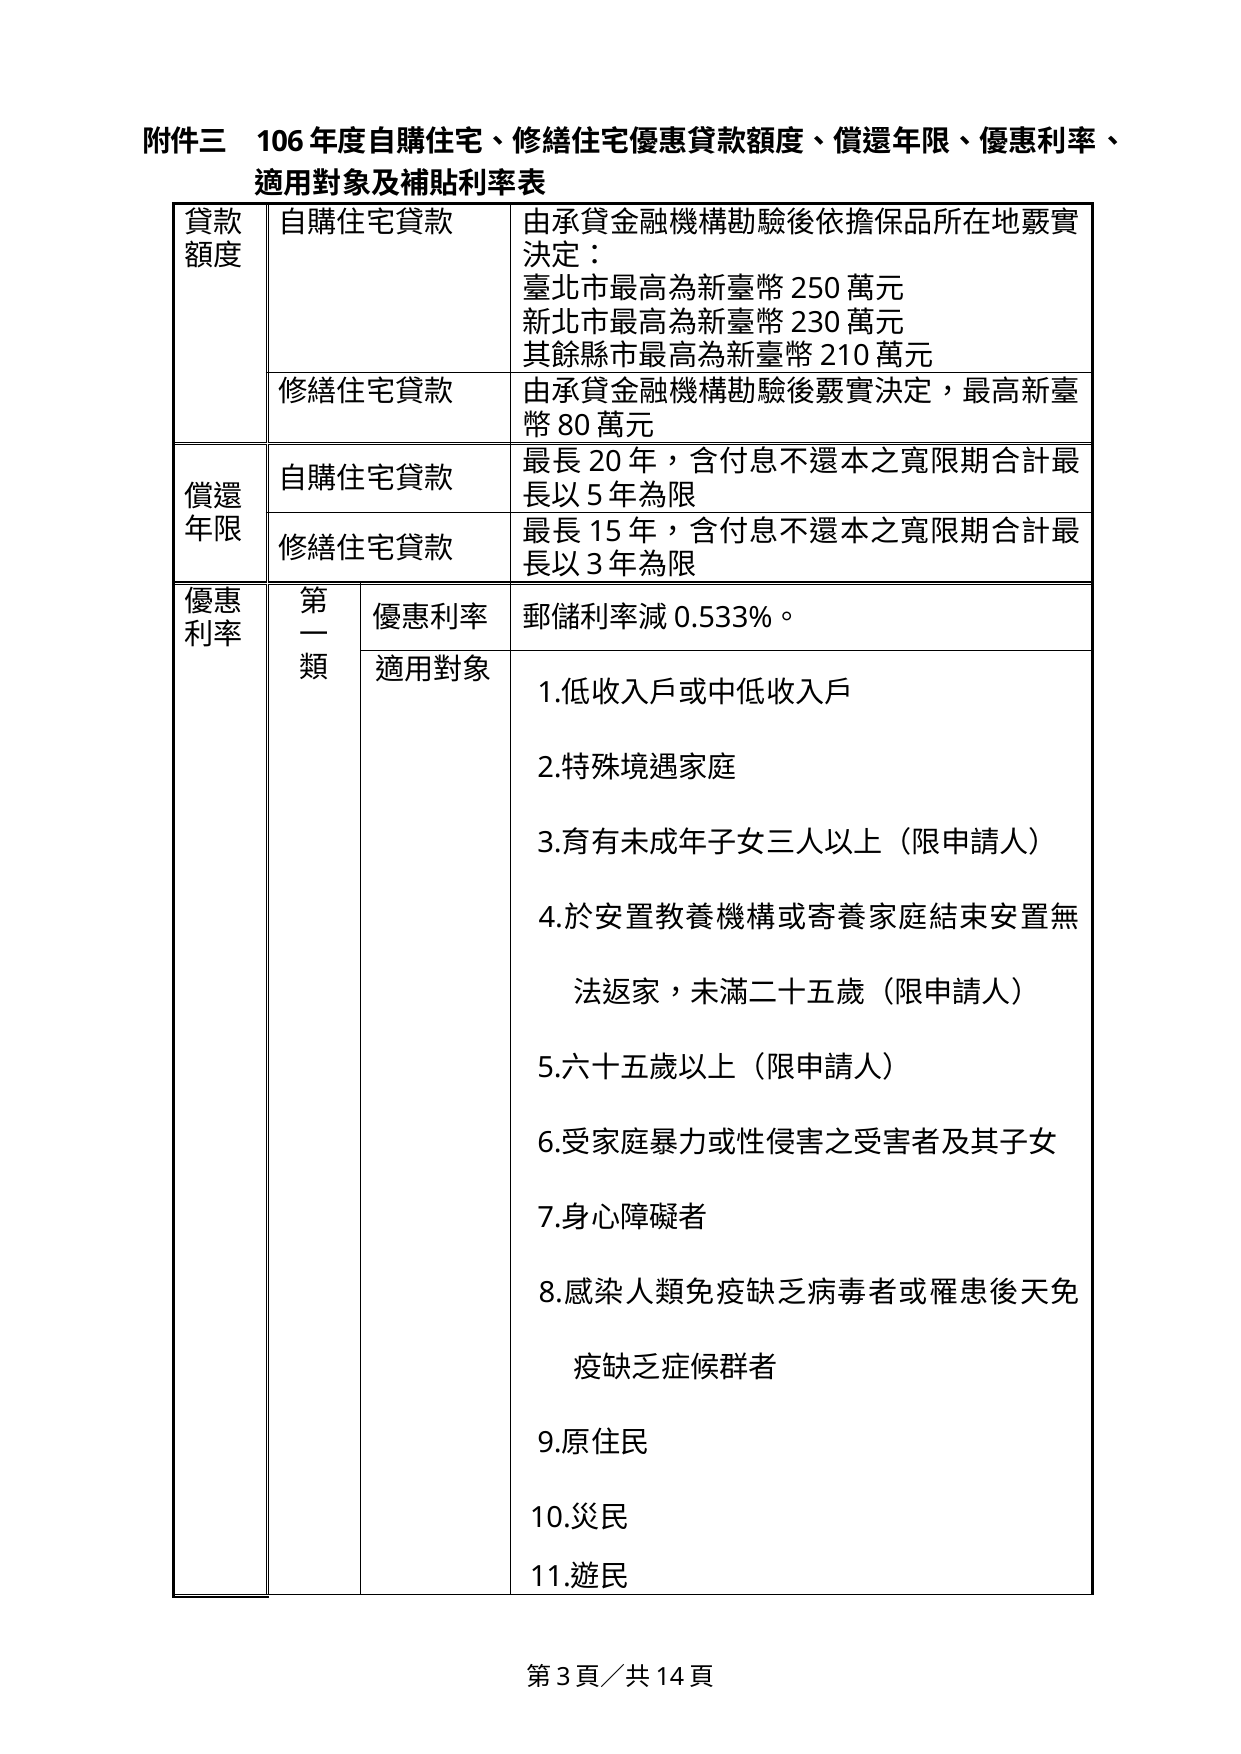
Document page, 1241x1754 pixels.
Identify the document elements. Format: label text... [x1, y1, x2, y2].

table_cell 償還 年限 [175, 445, 266, 581]
table_header 由承貸金融機構勘驗後依擔保品所在地覈實決定： 臺北市最高為新臺幣250萬元 新北市最高為新臺幣230萬元 其餘縣市最高為新臺幣210萬元 [511, 205, 1091, 372]
table_cell 最長15年，含付息不還本之寬限期合計最長以3年為限 [511, 513, 1091, 581]
table_cell 最長20年，含付息不還本之寬限期合計最長以5年為限 [511, 445, 1091, 512]
table_cell 郵儲利率減0.533%。 [511, 585, 1091, 649]
text 附件三 106年度自購住宅、修繕住宅優惠貸款額度、償還年限、優惠利率、適用對象及補貼利率表 [142, 117, 1098, 202]
table_cell 修繕住宅貸款 [269, 513, 510, 581]
table_cell 自購住宅貸款 [269, 445, 510, 512]
table_cell 1.低收入戶或中低收入戶 2.特殊境遇家庭 3.育有未成年子女三人以上（限申請人） 4.於安置教養機構或寄養家庭結束安置無法返家，未滿二十五歲（限申請人） 5.六十五歲以上（限申請人） 6.受家庭暴力或性侵害之受害者及其子女 7.身心障礙者 8.感染人類免疫缺乏病毒者或罹患後天免疫缺乏症候群者 9.原住民 10.災民 11.遊民 [511, 651, 1091, 1594]
table_cell 第 一 類 [269, 585, 360, 1594]
table_header 自購住宅貸款 [269, 205, 510, 372]
table_header 貸款 額度 [175, 205, 266, 442]
table_cell 優惠利率 [361, 585, 510, 649]
table_cell 適用對象 [361, 651, 510, 1594]
table_cell 修繕住宅貸款 [269, 373, 510, 442]
table_cell 由承貸金融機構勘驗後覈實決定，最高新臺幣80萬元 [511, 373, 1091, 442]
table_cell 優惠 利率 [175, 585, 266, 1594]
